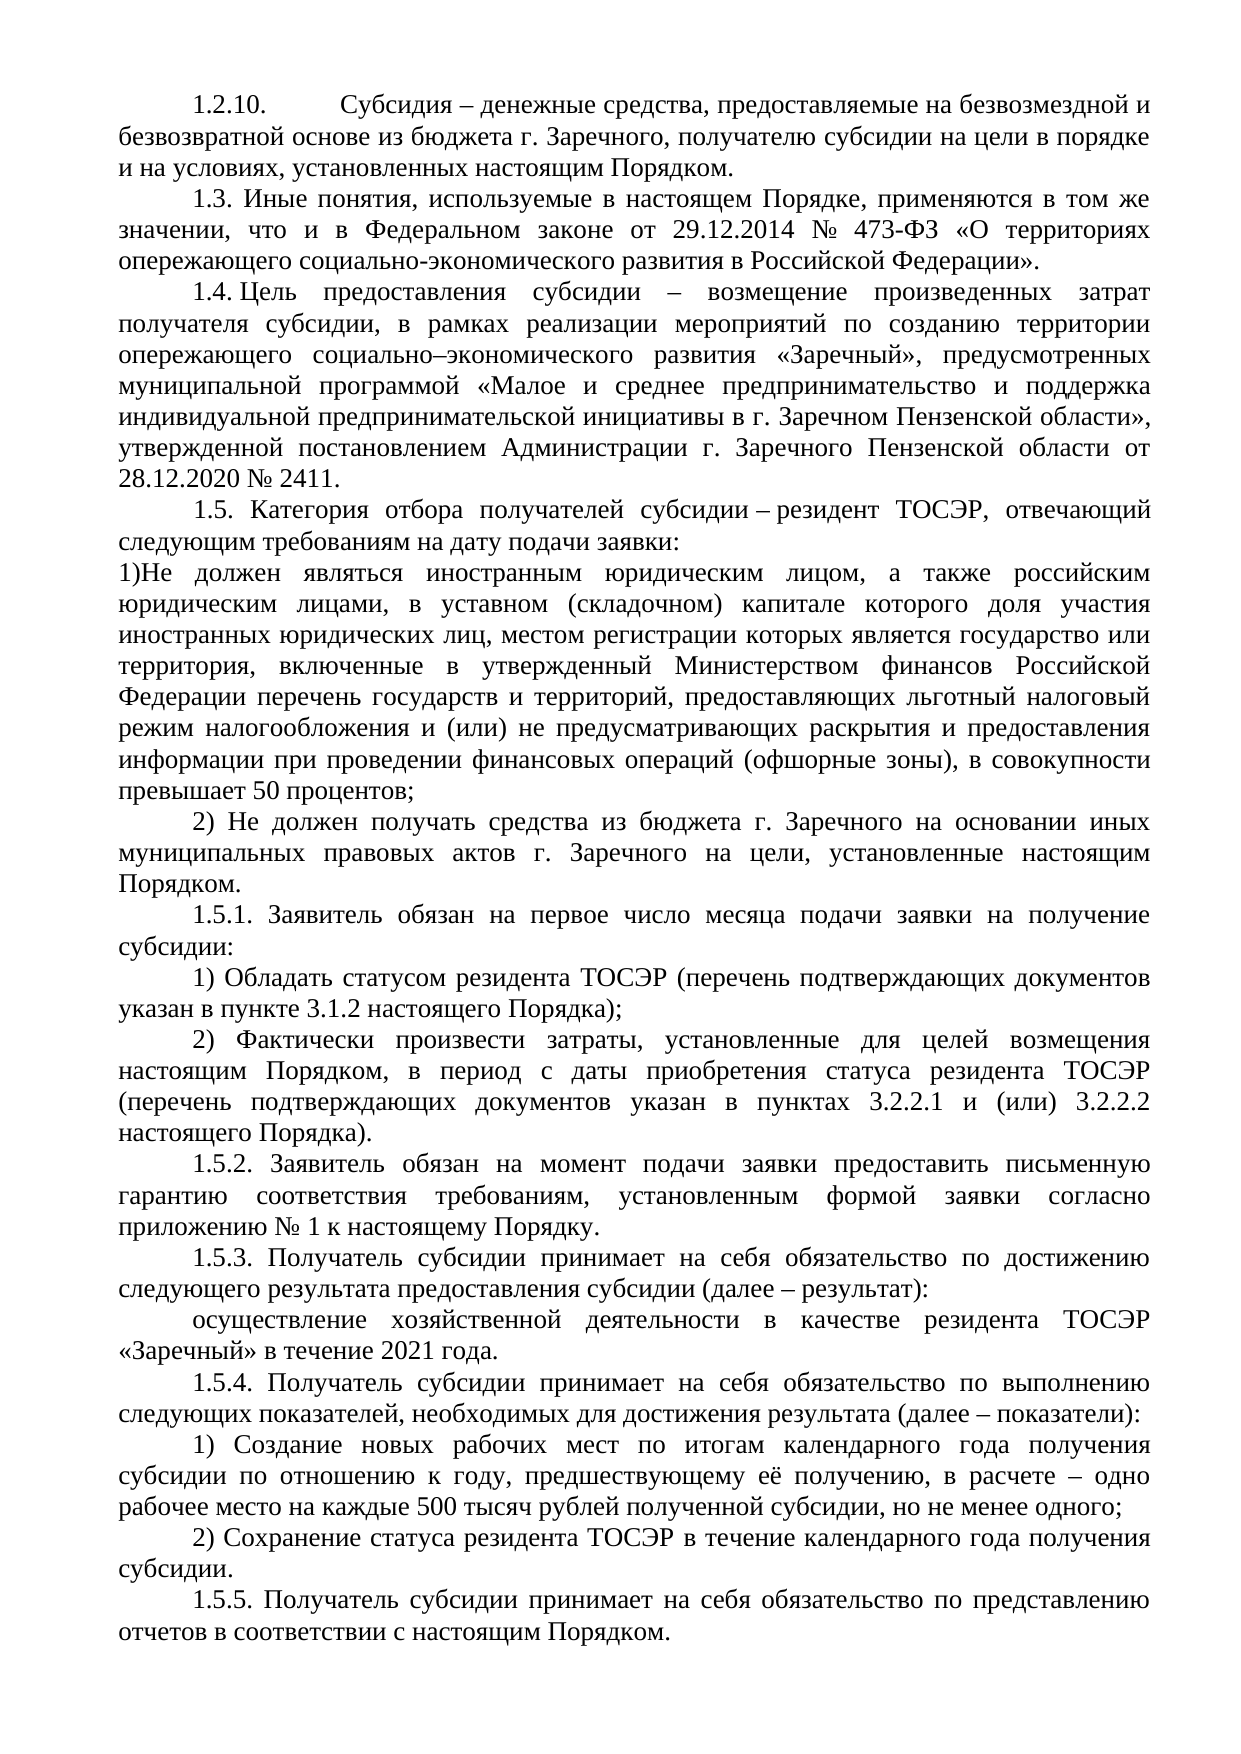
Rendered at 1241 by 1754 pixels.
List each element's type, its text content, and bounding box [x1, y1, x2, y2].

text 1.5.1. Заявитель обязан на первое число месяца подачи заявки на получение субсидии: [118, 898, 1152, 961]
text осуществление хозяйственной деятельности в качестве резидента ТОСЭР «Заречный» в течение 2021 года. [118, 1303, 1152, 1366]
text 1.5.5. Получатель субсидии принимает на себя обязательство по представлению отчетов в соответствии с настоящим Порядком. [118, 1584, 1152, 1646]
text 1.3. Иные понятия, используемые в настоящем Порядке, применяются в том же значении, что и в Федеральном законе от 29.12.2014 № 473-ФЗ «О территориях опережающего социально-экономического развития в Российской Федерации». [118, 182, 1152, 276]
text 1.5.3. Получатель субсидии принимает на себя обязательство по достижению следующего результата предоставления субсидии (далее – результат): [118, 1241, 1152, 1303]
text 1) Создание новых рабочих мест по итогам календарного года получения субсидии по отношению к году, предшествующему её получению, в расчете – одно рабочее место на каждые 500 тысяч рублей полученной субсидии, но не менее одного; [118, 1428, 1152, 1521]
text 1) Обладать статусом резидента ТОСЭР (перечень подтверждающих документов указан в пункте 3.1.2 настоящего Порядка); [118, 961, 1152, 1023]
text 1.5. Категория отбора получателей субсидии – резидент ТОСЭР, отвечающий следующим требованиям на дату подачи заявки: [118, 493, 1152, 556]
text 2) Не должен получать средства из бюджета г. Заречного на основании иных муниципальных правовых актов г. Заречного на цели, установленные настоящим Порядком. [118, 805, 1152, 898]
list Субсидия – денежные средства, предоставляемые на безвозмездной и безвозвратной основе из бюджета г. Заречного, получателю субсидии на цели в порядке и на условиях, установленных настоящим Порядком. [118, 89, 1152, 182]
text 1.5.2. Заявитель обязан на момент подачи заявки предоставить письменную гарантию соответствия требованиям, установленным формой заявки согласно приложению № 1 к настоящему Порядку. [118, 1148, 1152, 1241]
text 1.4. Цель предоставления субсидии – возмещение произведенных затрат получателя субсидии, в рамках реализации мероприятий по созданию территории опережающего социально–экономического развития «Заречный», предусмотренных муниципальной программой «Малое и среднее предпринимательство и поддержка индивидуальной предпринимательской инициативы в г. Заречном Пензенской области», утвержденной постановлением Администрации г. Заречного Пензенской области от 28.12.2020 № 2411. [118, 276, 1152, 493]
text 1.5.4. Получатель субсидии принимает на себя обязательство по выполнению следующих показателей, необходимых для достижения результата (далее – показатели): [118, 1366, 1152, 1428]
text 2) Сохранение статуса резидента ТОСЭР в течение календарного года получения субсидии. [118, 1521, 1152, 1584]
text 1)Не должен являться иностранным юридическим лицом, а также российским юридическим лицами, в уставном (складочном) капитале которого доля участия иностранных юридических лиц, местом регистрации которых является государство или территория, включенные в утвержденный Министерством финансов Российской Федерации перечень государств и территорий, предоставляющих льготный налоговый режим налогообложения и (или) не предусматривающих раскрытия и предоставления информации при проведении финансовых операций (офшорные зоны), в совокупности превышает 50 процентов; [118, 556, 1152, 805]
text 2) Фактически произвести затраты, установленные для целей возмещения настоящим Порядком, в период с даты приобретения статуса резидента ТОСЭР (перечень подтверждающих документов указан в пунктах 3.2.2.1 и (или) 3.2.2.2 настоящего Порядка). [118, 1023, 1152, 1148]
